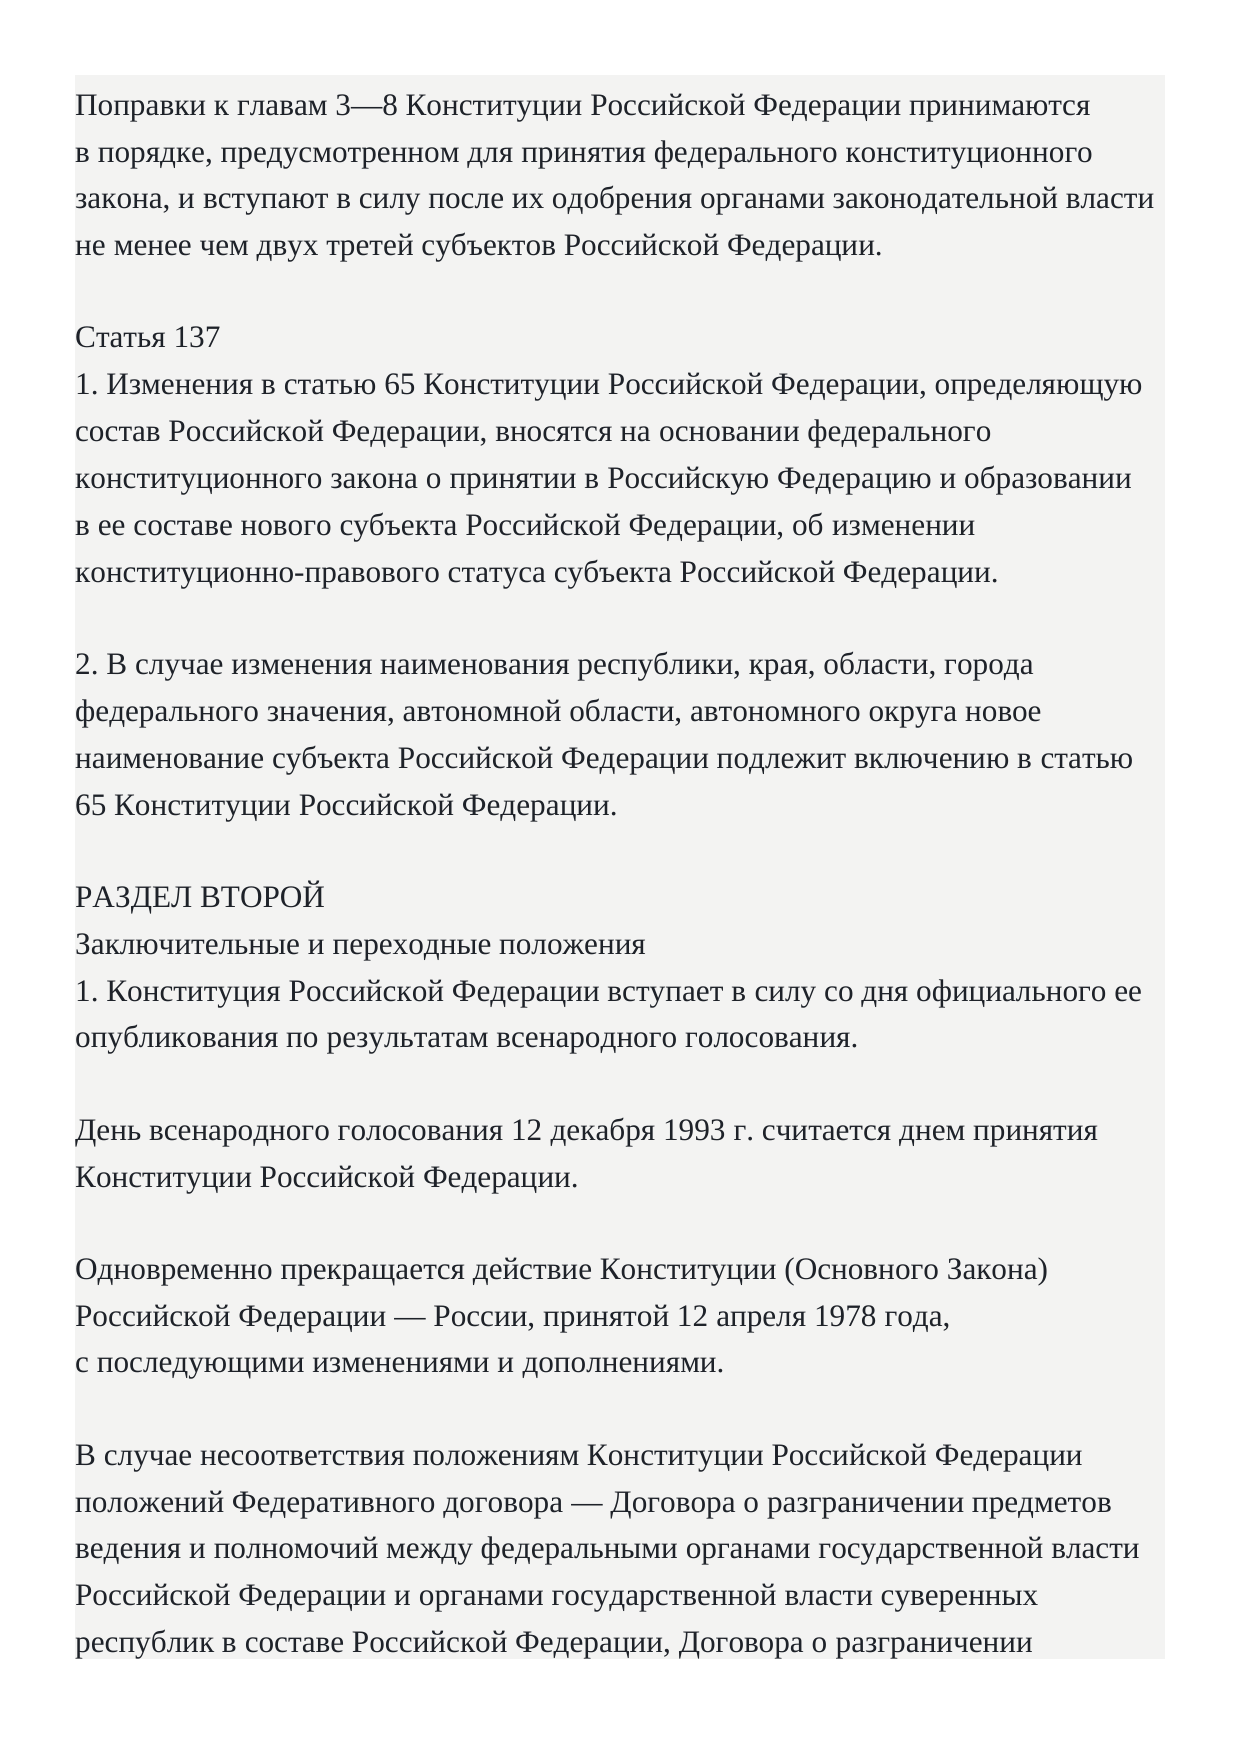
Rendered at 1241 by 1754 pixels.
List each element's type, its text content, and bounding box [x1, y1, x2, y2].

text Поправки к главам 3—8 Конституции Российской Федерации принимаются в порядке, предусмотренном для принятия федерального конституционного закона, и вступают в силу после их одобрения органами законодательной власти не менее чем двух третей субъектов Российской Федерации. [75, 75, 1165, 262]
text Статья 137 [75, 308, 1165, 355]
text 1. Конституция Российской Федерации вступает в силу со дня официального ее опубликования по результатам всенародного голосования. [75, 961, 1165, 1055]
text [75, 1425, 1165, 1659]
text День всенародного голосования 12 декабря 1993 г. считается днем принятия Конституции Российской Федерации. [75, 1100, 1165, 1194]
text Одновременно прекращается действие Конституции (Основного Закона) Российской Федерации — России, принятой 12 апреля 1978 года, с последующими изменениями и дополнениями. [75, 1239, 1165, 1380]
text Заключительные и переходные положения [75, 914, 1165, 961]
text 2. В случае изменения наименования республики, края, области, города федерального значения, автономной области, автономного округа новое наименование субъекта Российской Федерации подлежит включению в статью 65 Конституции Российской Федерации. [75, 634, 1165, 822]
text 1. Изменения в статью 65 Конституции Российской Федерации, определяющую состав Российской Федерации, вносятся на основании федерального конституционного закона о принятии в Российскую Федерацию и образовании в ее составе нового субъекта Российской Федерации, об изменении конституционно-правового статуса субъекта Российской Федерации. [75, 355, 1165, 589]
text РАЗДЕЛ ВТОРОЙ [75, 867, 1165, 914]
